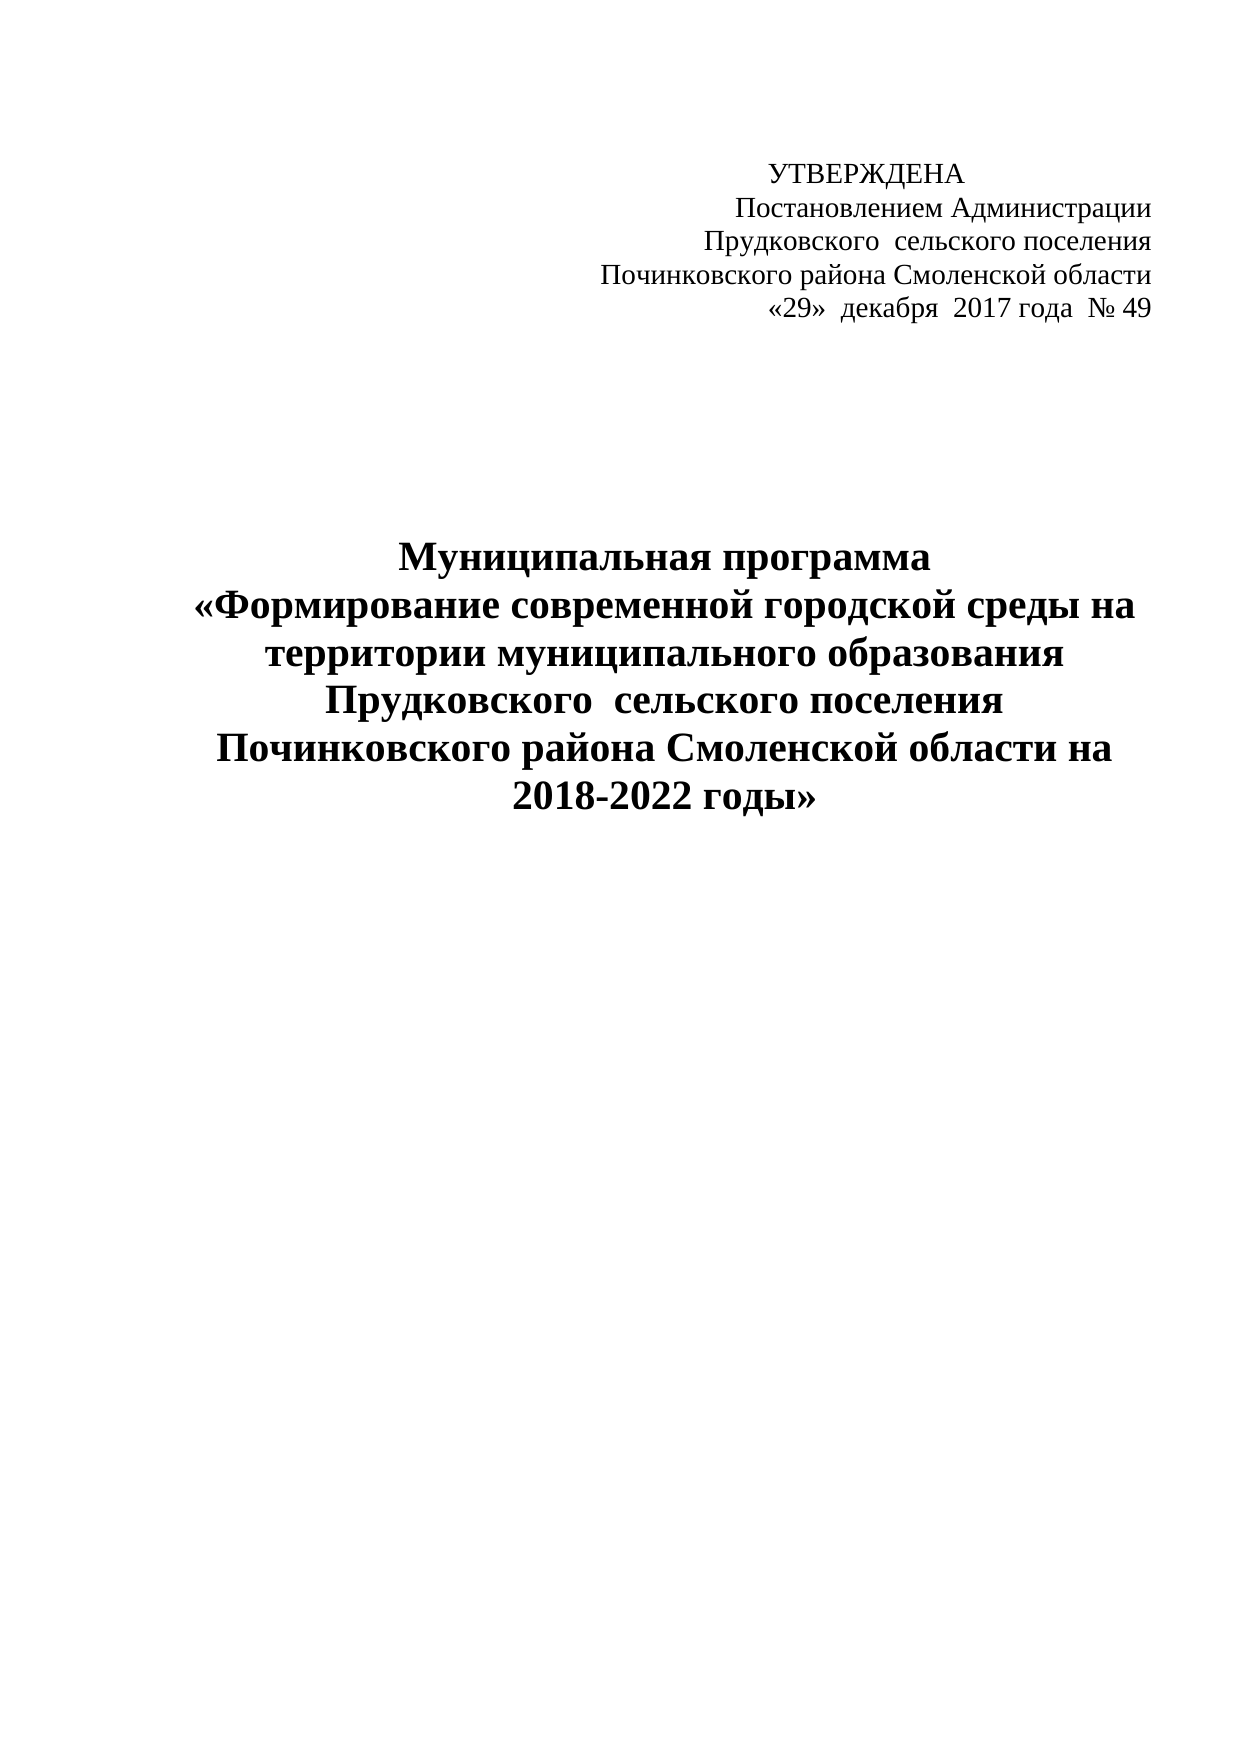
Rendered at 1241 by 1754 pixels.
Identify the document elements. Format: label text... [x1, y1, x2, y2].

text УТВЕРЖДЕНА [177, 156, 1152, 190]
text Муниципальная программа [177, 531, 1152, 579]
text Починковского района Смоленской области [177, 257, 1152, 291]
text «Формирование современной городской среды на территории муниципального образования Прудковского сельского поселения Починковского района Смоленской области на 2018-2022 годы» [177, 579, 1152, 819]
text Постановлением Администрации [177, 190, 1152, 223]
text «29» декабря 2017 года № 49 [177, 291, 1152, 324]
text Прудковского сельского поселения [177, 223, 1152, 257]
